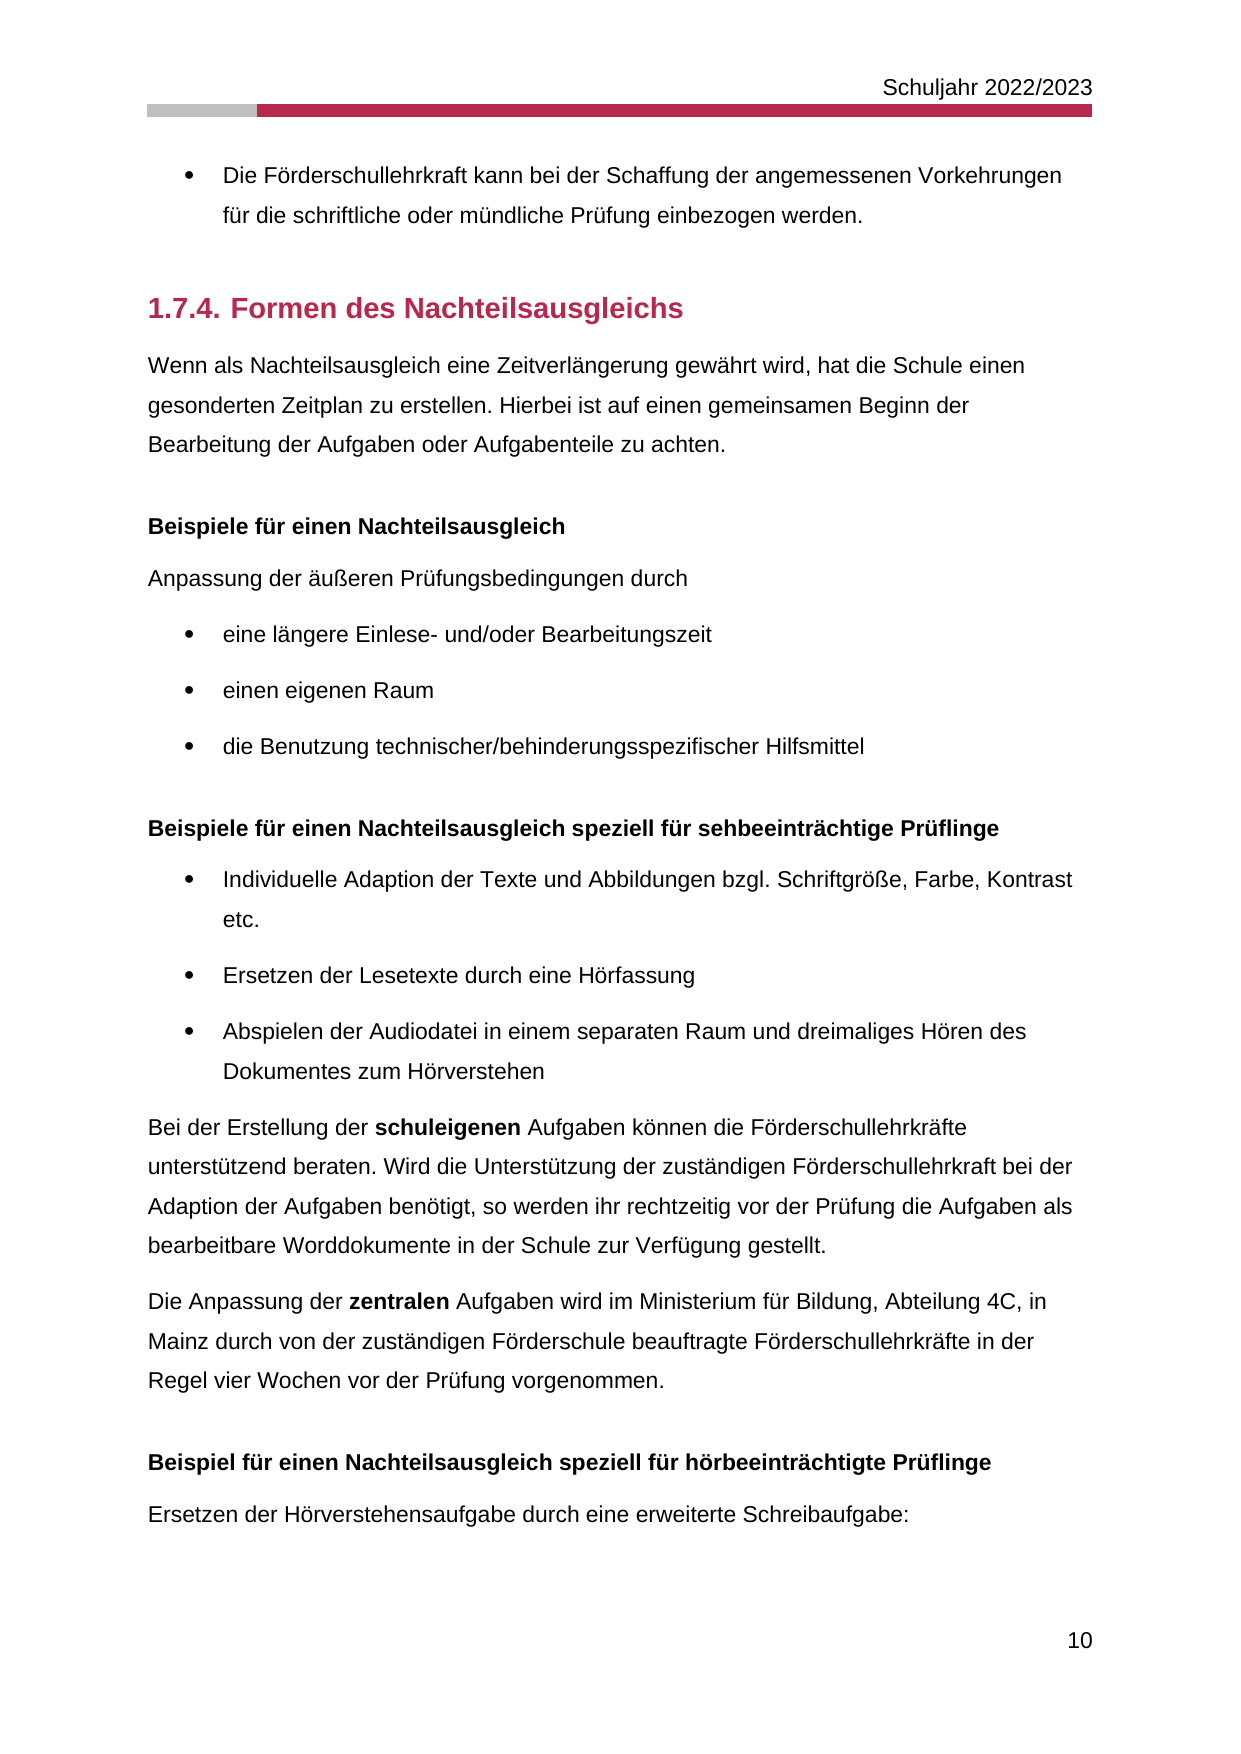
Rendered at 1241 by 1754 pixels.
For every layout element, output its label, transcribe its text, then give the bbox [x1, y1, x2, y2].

text Anpassung der äußeren Prüfungsbedingungen durch [148, 565, 1092, 591]
subtitle Formen des Nachteilsausgleichs [148, 291, 1092, 325]
text Die Anpassung der zentralen Aufgaben wird im Ministerium für Bildung, Abteilung 4C, in Mainz durch von der zuständigen Förderschule beauftragte Förderschullehrkräfte in der Regel vier Wochen vor der Prüfung vorgenommen. [148, 1288, 1092, 1394]
list einen eigenen Raum [185, 677, 1092, 703]
text Ersetzen der Hörverstehensaufgabe durch eine erweiterte Schreibaufgabe: [148, 1501, 1092, 1527]
list die Benutzung technischer/behinderungsspezifischer Hilfsmittel [185, 733, 1092, 759]
text Wenn als Nachteilsausgleich eine Zeitverlängerung gewährt wird, hat die Schule einen gesonderten Zeitplan zu erstellen. Hierbei ist auf einen gemeinsamen Beginn der Bearbeitung der Aufgaben oder Aufgabenteile zu achten. [148, 352, 1092, 458]
list Die Förderschullehrkraft kann bei der Schaffung der angemessenen Vorkehrungen für die schriftliche oder mündliche Prüfung einbezogen werden. [185, 162, 1092, 228]
list eine längere Einlese- und/oder Bearbeitungszeit [185, 621, 1092, 647]
text Bei der Erstellung der schuleigenen Aufgaben können die Förderschullehrkräfte unterstützend beraten. Wird die Unterstützung der zuständigen Förderschullehrkraft bei der Adaption der Aufgaben benötigt, so werden ihr rechtzeitig vor der Prüfung die Aufgaben als bearbeitbare Worddokumente in der Schule zur Verfügung gestellt. [148, 1114, 1092, 1258]
list Ersetzen der Lesetexte durch eine Hörfassung [185, 962, 1092, 988]
subtitle Beispiel für einen Nachteilsausgleich speziell für hörbeeinträchtigte Prüflinge [148, 1444, 1092, 1476]
list Individuelle Adaption der Texte und Abbildungen bzgl. Schriftgröße, Farbe, Kontrast etc. [185, 866, 1092, 932]
subtitle Beispiele für einen Nachteilsausgleich [148, 508, 1092, 540]
subtitle Beispiele für einen Nachteilsausgleich speziell für sehbeeinträchtige Prüflinge [148, 810, 1092, 841]
list Abspielen der Audiodatei in einem separaten Raum und dreimaliges Hören des Dokumentes zum Hörverstehen [185, 1018, 1092, 1084]
